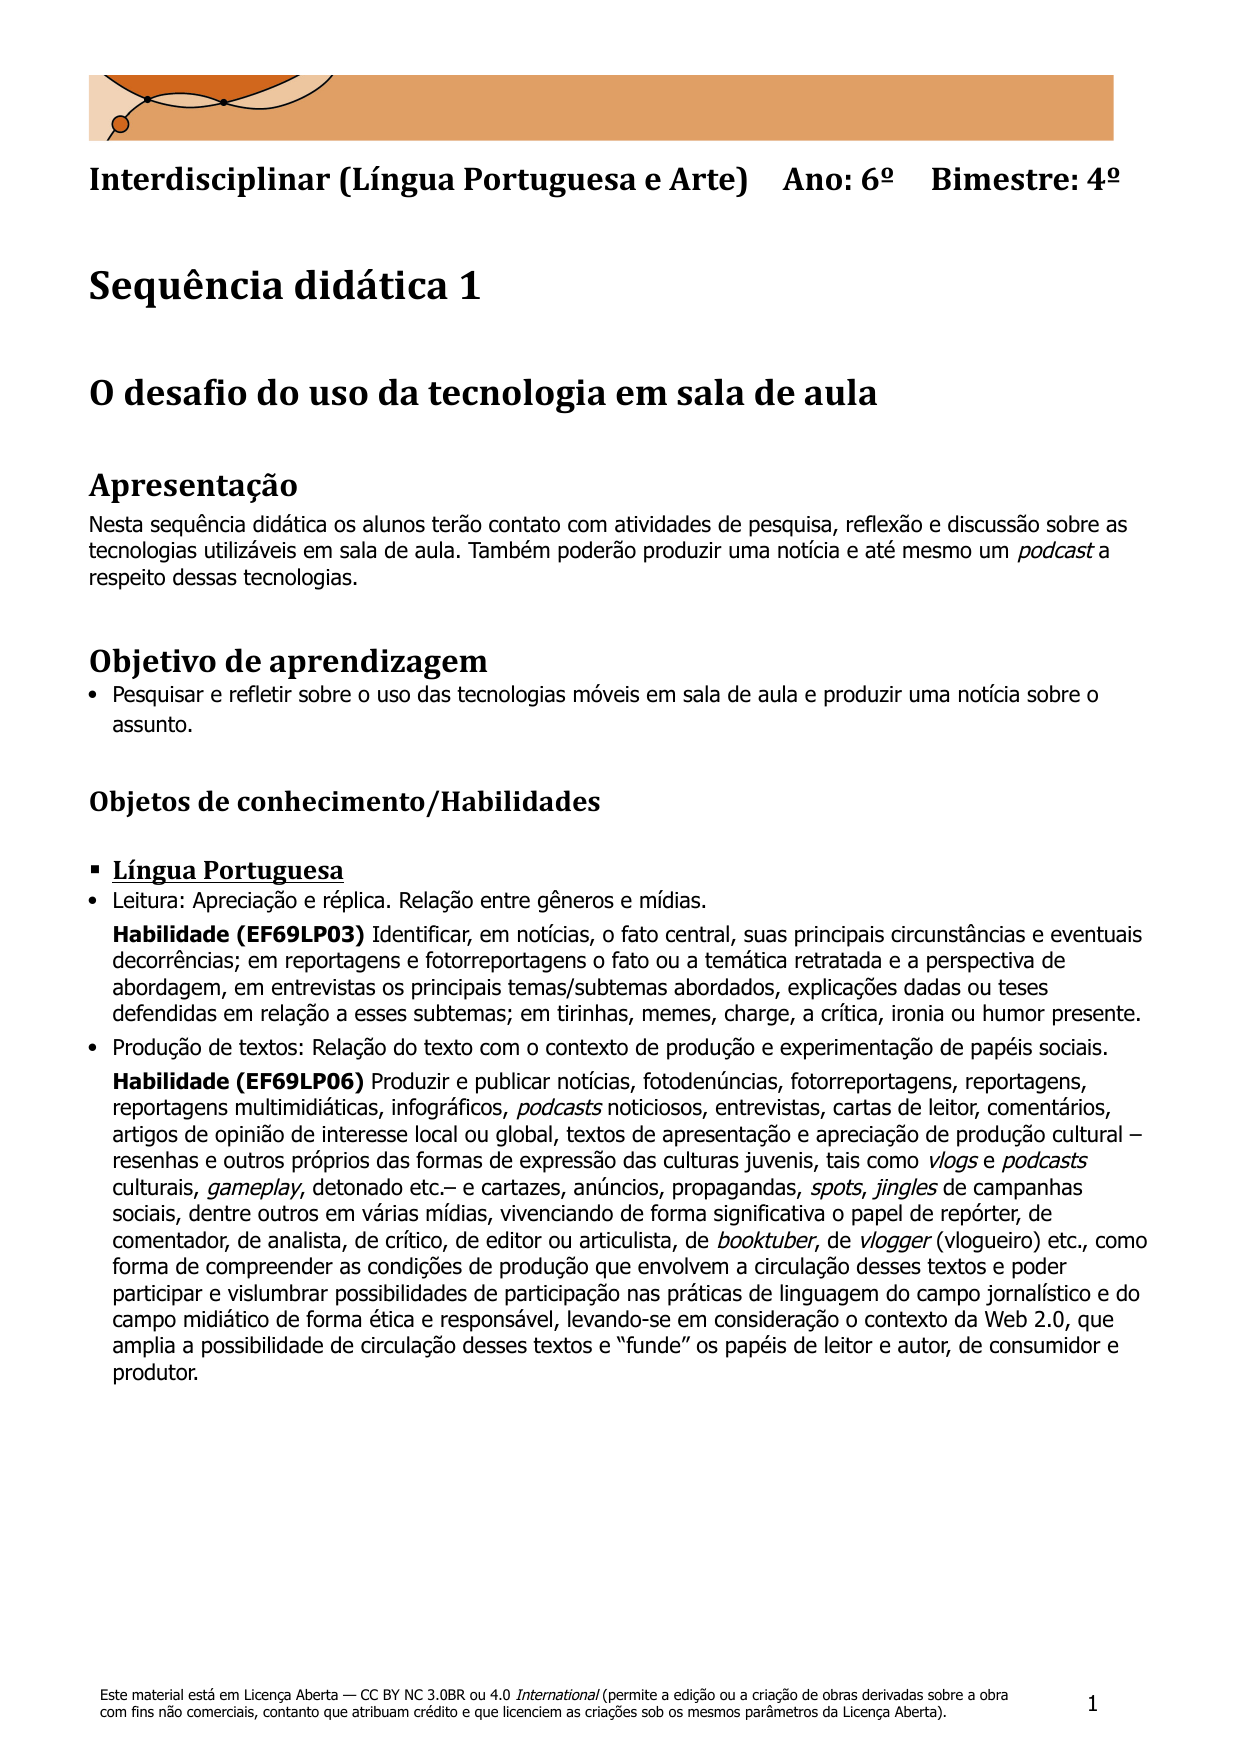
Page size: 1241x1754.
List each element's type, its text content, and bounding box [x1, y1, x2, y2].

text Nesta sequência didática os alunos terão contato com atividades de pesquisa, reflexão e discussão sobre as tecnologias utilizáveis em sala de aula. Também poderão produzir uma notícia e até mesmo um podcast a respeito dessas tecnologias. [89, 510, 1152, 589]
text Produção de textos: Relação do texto com o contexto de produção e experimentação de papéis sociais. [89, 1032, 1152, 1062]
text Habilidade (EF69LP03) Identificar, em notícias, o fato central, suas principais circunstâncias e eventuais decorrências; em reportagens e fotorreportagens o fato ou a temática retratada e a perspectiva de abordagem, em entrevistas os principais temas/subtemas abordados, explicações dadas ou teses defendidas em relação a esses subtemas; em tirinhas, memes, charge, a crítica, ironia ou humor presente. [112, 921, 1152, 1026]
text Sequência didática 1 [89, 260, 1152, 308]
text O desafio do uso da tecnologia em sala de aula [89, 370, 1152, 414]
picture [88, 75, 1114, 153]
text Apresentação [89, 465, 1152, 504]
text Interdisciplinar (Língua Portuguesa e Arte) Ano: 6º Bimestre: 4º [89, 159, 1152, 198]
text Objetos de conhecimento/Habilidades [89, 784, 1152, 818]
text Objetivo de aprendizagem [89, 640, 1152, 679]
text Habilidade (EF69LP06) Produzir e publicar notícias, fotodenúncias, fotorreportagens, reportagens, reportagens multimidiáticas, infográficos, podcasts noticiosos, entrevistas, cartas de leitor, comentários, artigos de opinião de interesse local ou global, textos de apresentação e apreciação de produção cultural – resenhas e outros próprios das formas de expressão das culturas juvenis, tais como vlogs e podcasts culturais, gameplay, detonado etc.– e cartazes, anúncios, propagandas, spots, jingles de campanhas sociais, dentre outros em várias mídias, vivenciando de forma significativa o papel de repórter, de comentador, de analista, de crítico, de editor ou articulista, de booktuber, de vlogger (vlogueiro) etc., como forma de compreender as condições de produção que envolvem a circulação desses textos e poder participar e vislumbrar possibilidades de participação nas práticas de linguagem do campo jornalístico e do campo midiático de forma ética e responsável, levando-se em consideração o contexto da Web 2.0, que amplia a possibilidade de circulação desses textos e “funde” os papéis de leitor e autor, de consumidor e produtor. [112, 1067, 1152, 1385]
text Leitura: Apreciação e réplica. Relação entre gêneros e mídias. [89, 886, 1152, 915]
text Língua Portuguesa [89, 856, 1152, 886]
text Pesquisar e refletir sobre o uso das tecnologias móveis em sala de aula e produzir uma notícia sobre o assunto. [89, 679, 1152, 738]
